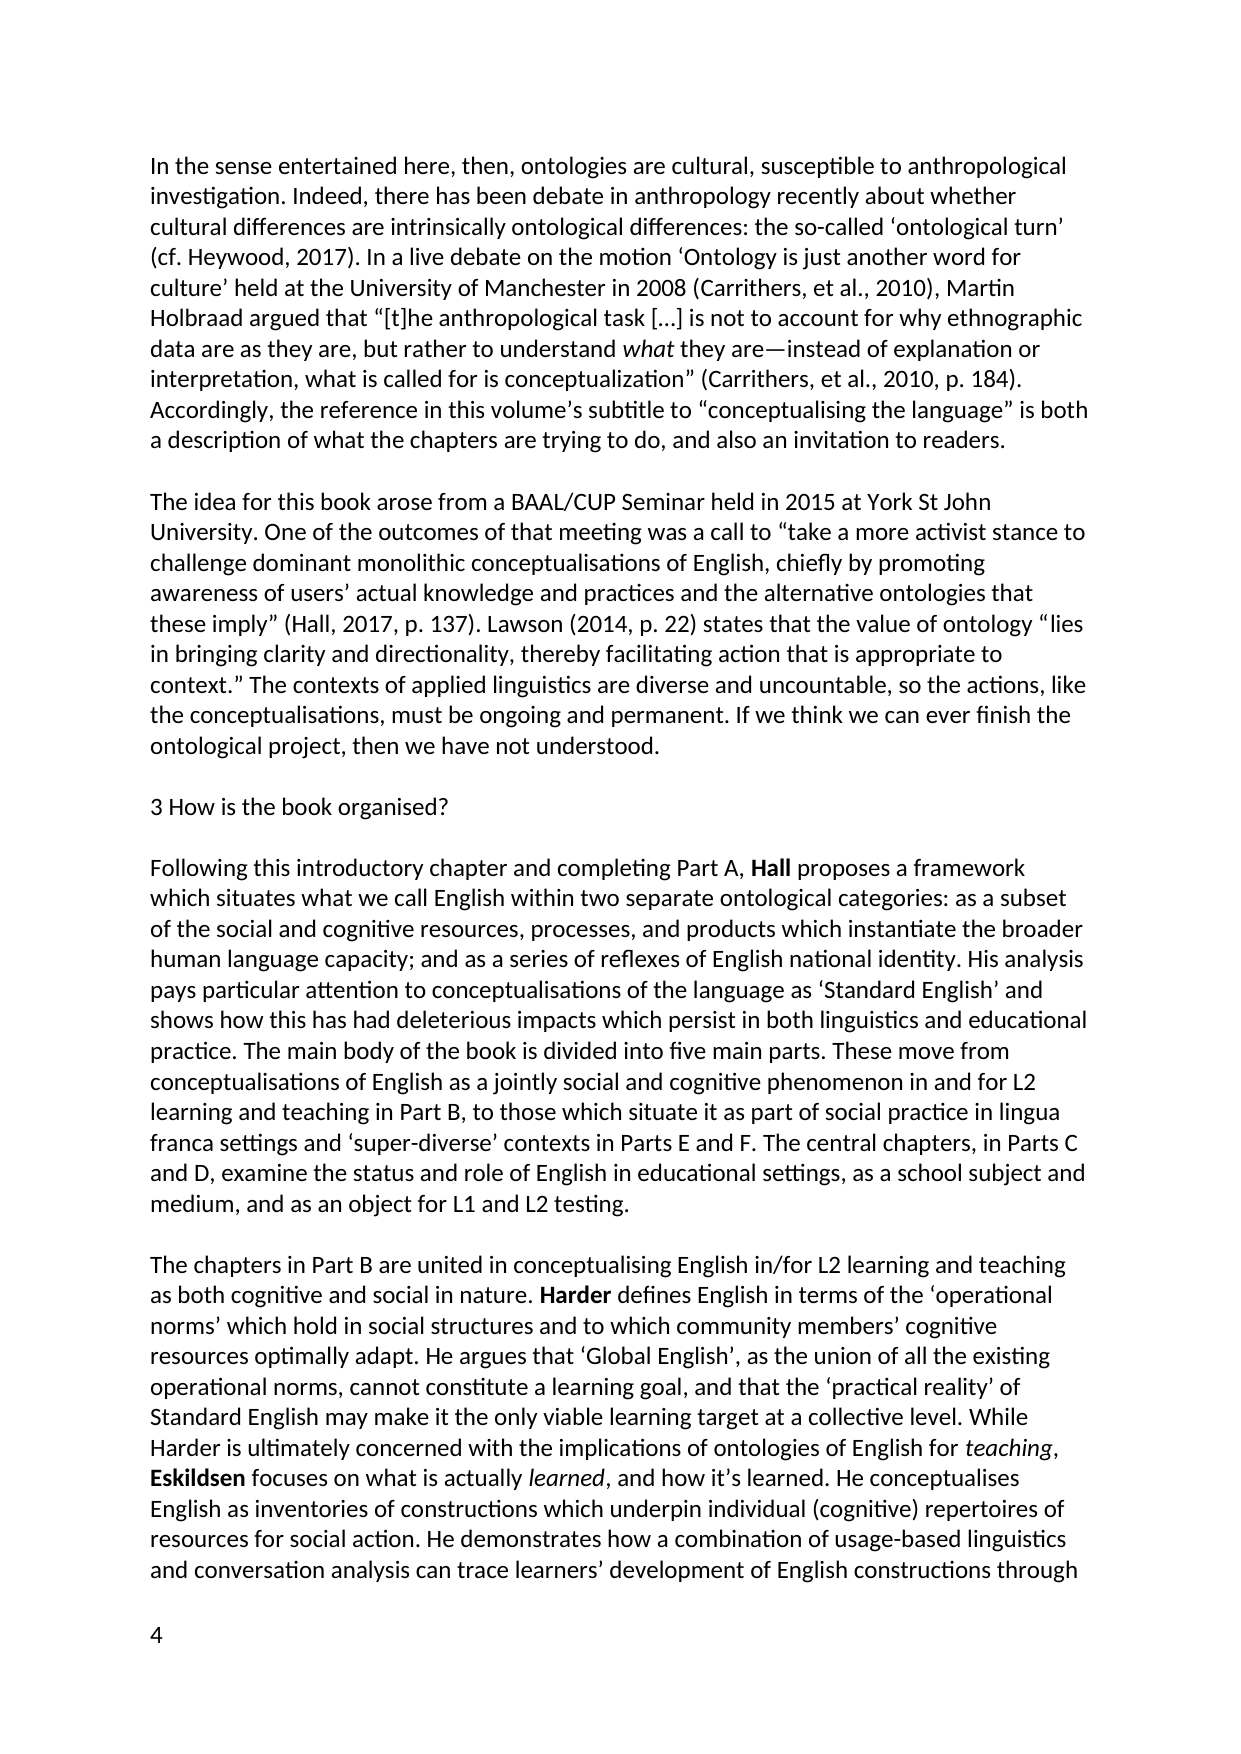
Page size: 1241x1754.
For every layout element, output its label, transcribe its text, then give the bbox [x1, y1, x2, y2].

text In the sense entertained here, then, ontologies are cultural, susceptible to anthropological investigation. Indeed, there has been debate in anthropology recently about whether cultural differences are intrinsically ontological differences: the so-called ‘ontological turn’ (cf. Heywood, 2017). In a live debate on the motion ‘Ontology is just another word for culture’ held at the University of Manchester in 2008 (Carrithers, et al., 2010), Martin Holbraad argued that “[t]he anthropological task […] is not to account for why ethnographic data are as they are, but rather to understand what they are—instead of explanation or interpretation, what is called for is conceptualization” (Carrithers, et al., 2010, p. 184). Accordingly, the reference in this volume’s subtitle to “conceptualising the language” is both a description of what the chapters are trying to do, and also an invitation to readers. [150, 150, 1090, 455]
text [150, 1249, 1090, 1584]
text The idea for this book arose from a BAAL/CUP Seminar held in 2015 at York St John University. One of the outcomes of that meeting was a call to “take a more activist stance to challenge dominant monolithic conceptualisations of English, chiefly by promoting awareness of users’ actual knowledge and practices and the alternative ontologies that these imply” (Hall, 2017, p. 137). Lawson (2014, p. 22) states that the value of ontology “lies in bringing clarity and directionality, thereby facilitating action that is appropriate to context.” The contexts of applied linguistics are diverse and uncountable, so the actions, like the conceptualisations, must be ongoing and permanent. If we think we can ever finish the ontological project, then we have not understood. [150, 486, 1090, 760]
text Following this introductory chapter and completing Part A, Hall proposes a framework which situates what we call English within two separate ontological categories: as a subset of the social and cognitive resources, processes, and products which instantiate the broader human language capacity; and as a series of reflexes of English national identity. His analysis pays particular attention to conceptualisations of the language as ‘Standard English’ and shows how this has had deleterious impacts which persist in both linguistics and educational practice. The main body of the book is divided into five main parts. These move from conceptualisations of English as a jointly social and cognitive phenomenon in and for L2 learning and teaching in Part B, to those which situate it as part of social practice in lingua franca settings and ‘super-diverse’ contexts in Parts E and F. The central chapters, in Parts C and D, examine the status and role of English in educational settings, as a school subject and medium, and as an object for L1 and L2 testing. [150, 852, 1090, 1218]
text 3 How is the book organised? [150, 791, 1090, 821]
